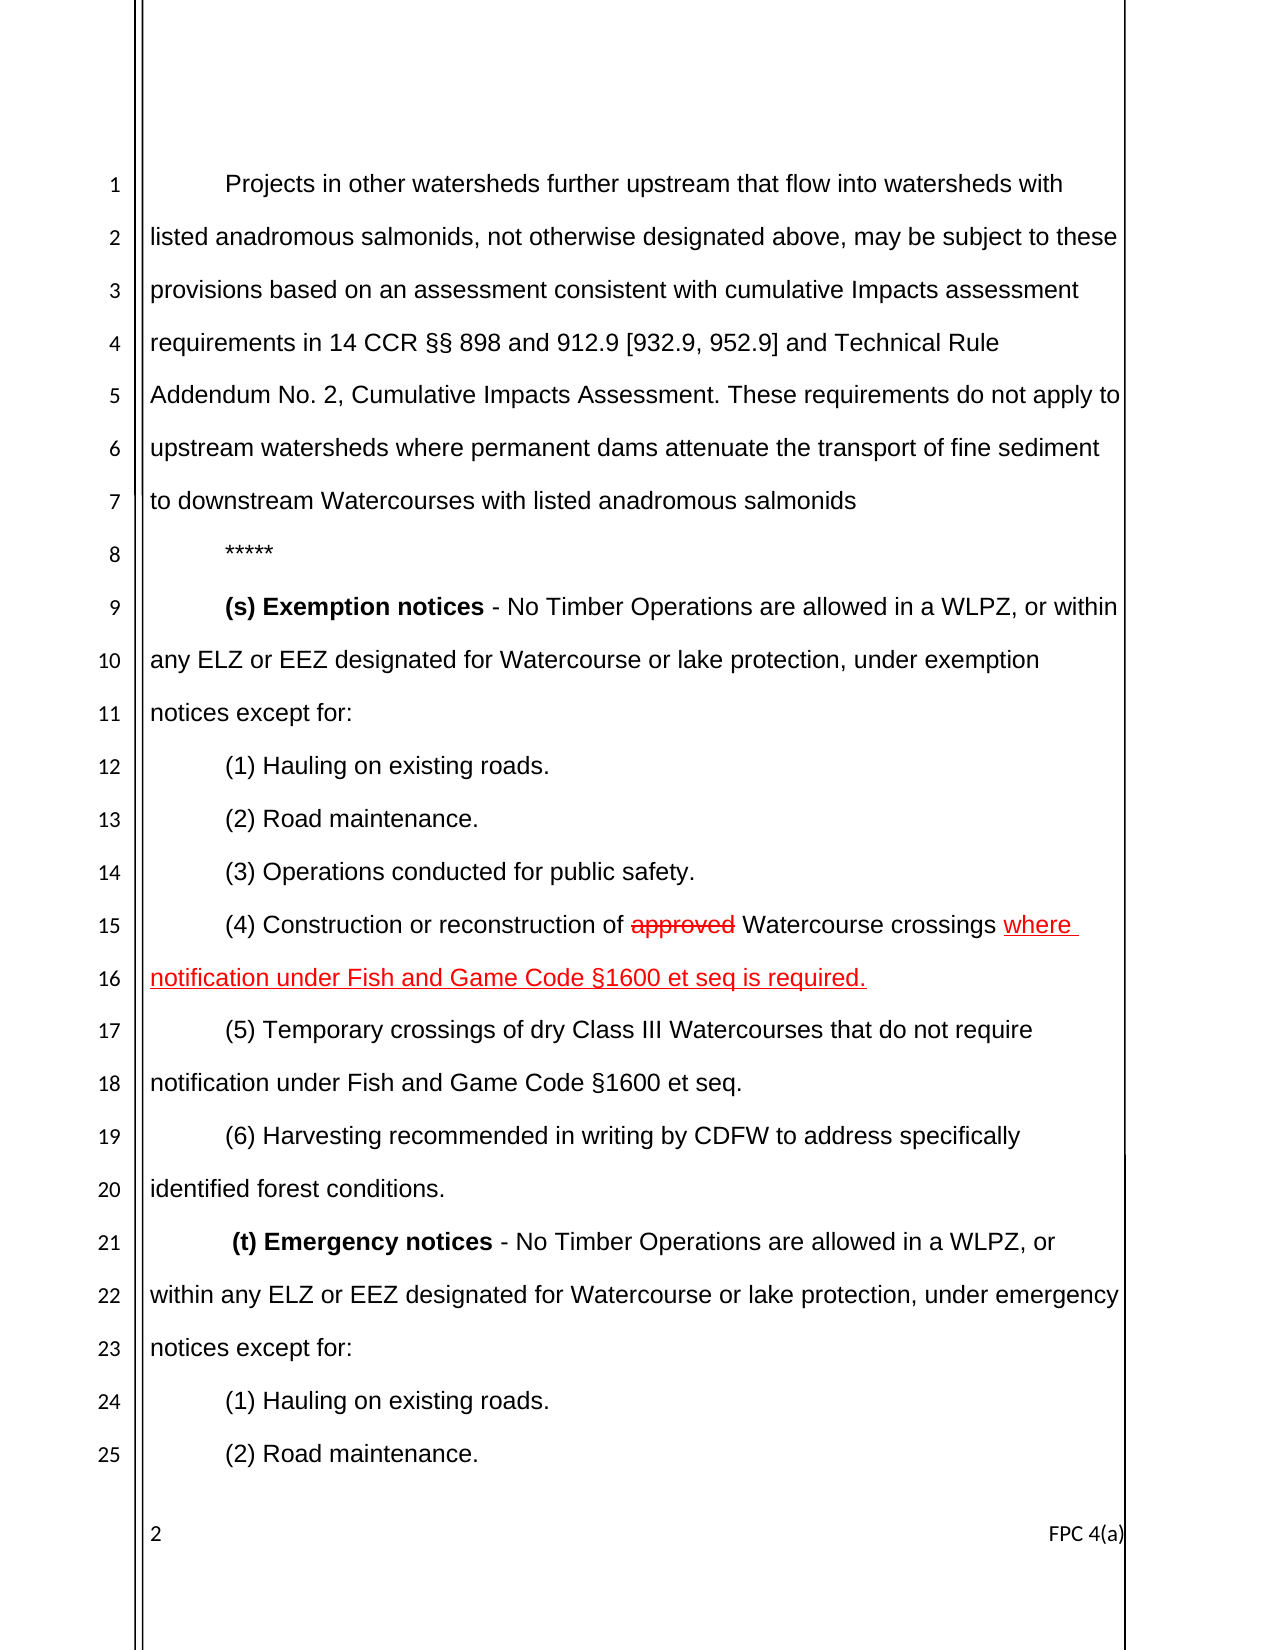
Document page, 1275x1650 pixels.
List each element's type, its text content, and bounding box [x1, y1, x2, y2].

text Projects in other watersheds further upstream that flow into watersheds with listed anadromous salmonids, not otherwise designated above, may be subject to these provisions based on an assessment consistent with cumulative Impacts assessment requirements in 14 CCR §§ 898 and 912.9 [932.9, 952.9] and Technical Rule Addendum No. 2, Cumulative Impacts Assessment. These requirements do not apply to upstream watersheds where permanent dams attenuate the transport of fine sediment to downstream Watercourses with listed anadromous salmonids [150, 150, 1125, 520]
text (3) Operations conducted for public safety. [150, 838, 1125, 891]
text (5) Temporary crossings of dry Class III Watercourses that do not require notification under Fish and Game Code §1600 et seq. [150, 997, 1125, 1102]
text (2) Road maintenance. [150, 1420, 1125, 1473]
text (4) Construction or reconstruction of approved Watercourse crossings where notification under Fish and Game Code §1600 et seq is required. [150, 891, 1125, 997]
text (1) Hauling on existing roads. [150, 732, 1125, 785]
text (1) Hauling on existing roads. [150, 1367, 1125, 1420]
text (2) Road maintenance. [150, 785, 1125, 838]
text (s) Exemption notices - No Timber Operations are allowed in a WLPZ, or within any ELZ or EEZ designated for Watercourse or lake protection, under exemption notices except for: [150, 573, 1125, 732]
text ***** [150, 520, 1125, 573]
text (t) Emergency notices - No Timber Operations are allowed in a WLPZ, or within any ELZ or EEZ designated for Watercourse or lake protection, under emergency notices except for: [150, 1208, 1125, 1367]
text (6) Harvesting recommended in writing by CDFW to address specifically identified forest conditions. [150, 1102, 1125, 1208]
